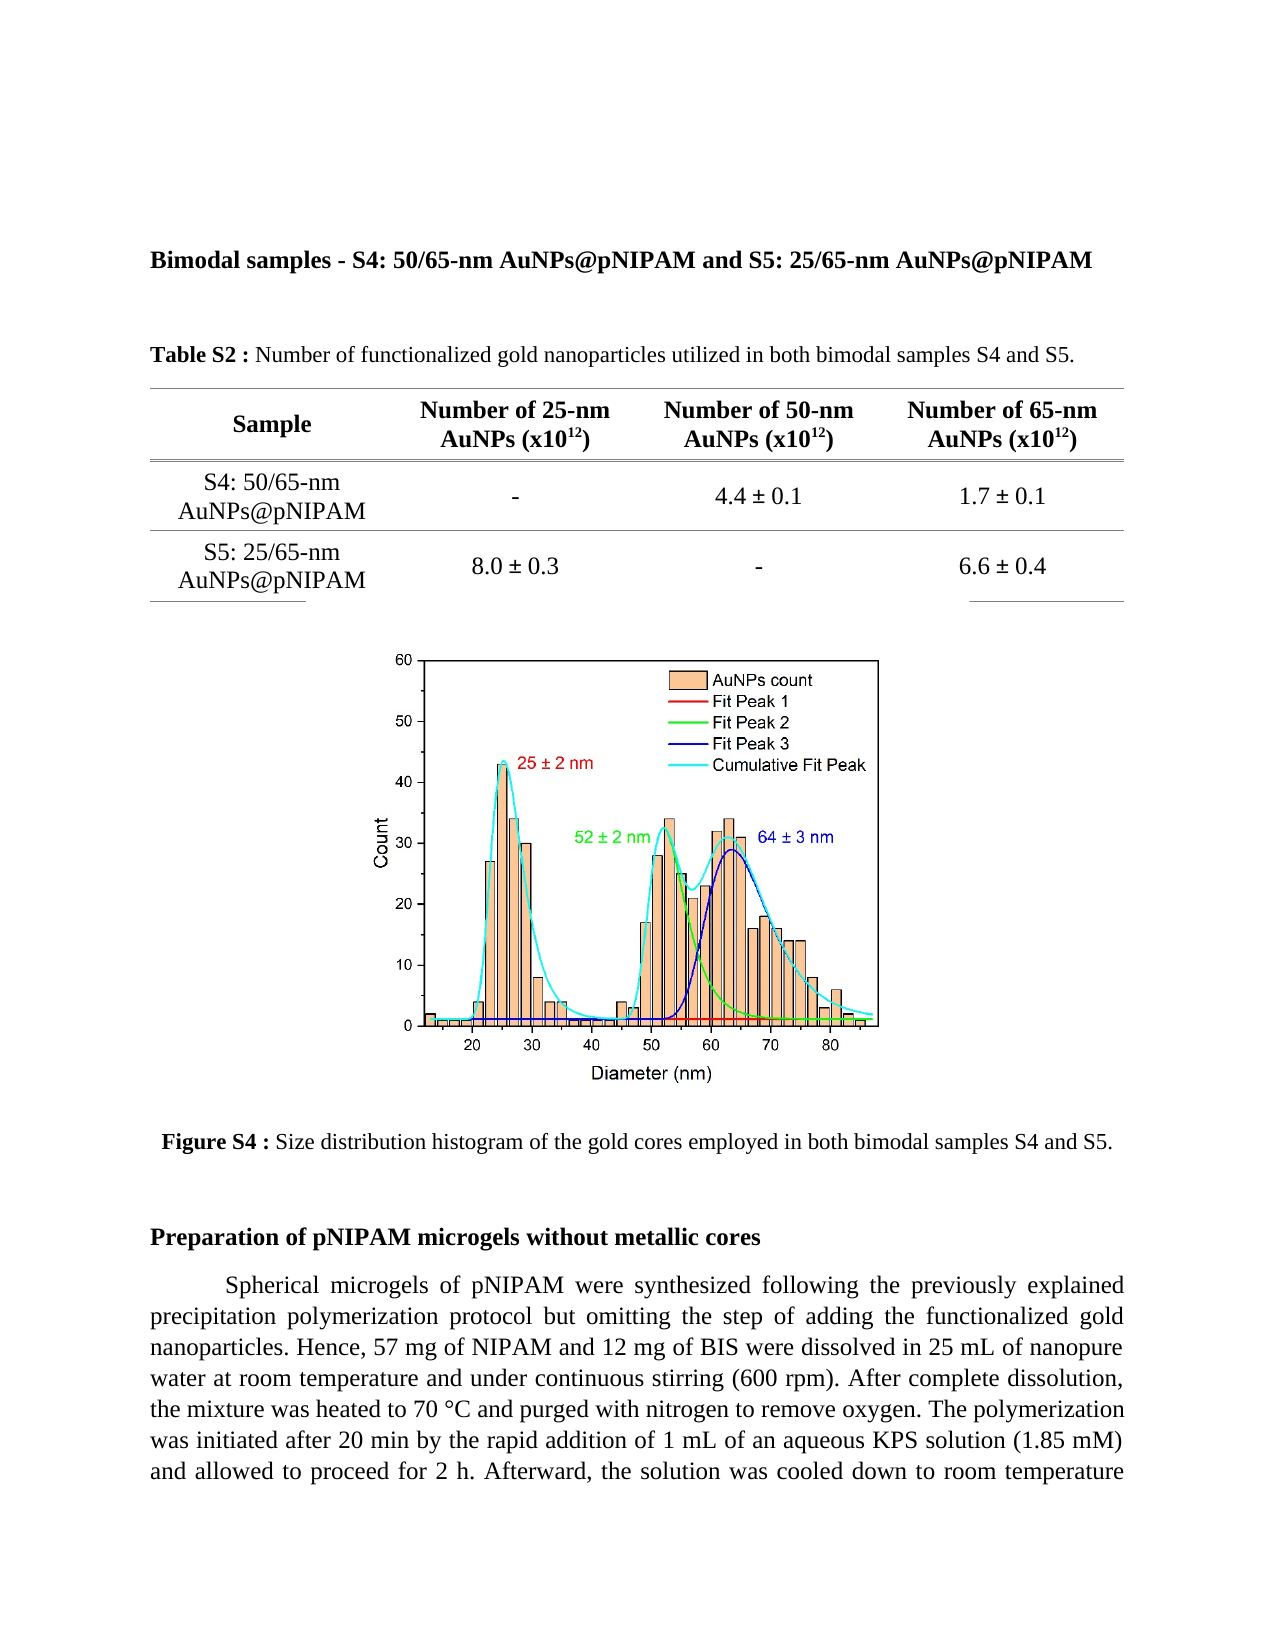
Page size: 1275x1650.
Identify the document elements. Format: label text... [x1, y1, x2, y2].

table_header Sample [150, 389, 393, 459]
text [150, 1270, 1125, 1485]
text Figure S4 : Size distribution histogram of the gold cores employed in both bimodal samples S4 and S5. [150, 1128, 1125, 1155]
text Table S2 : Number of functionalized gold nanoparticles utilized in both bimodal samples S4 and S5. [150, 341, 1125, 367]
table_cell 1.7 ± 0.1 [880, 462, 1124, 530]
table_cell 4.4 ± 0.1 [637, 462, 880, 530]
table_cell 8.0 ± 0.3 [394, 531, 637, 601]
picture [305, 601, 970, 1110]
table_cell - [394, 462, 637, 530]
table_header Number of 65-nm AuNPs (x1012) [880, 389, 1124, 459]
table_header Number of 25-nm AuNPs (x1012) [394, 389, 637, 459]
table_cell S5: 25/65-nm AuNPs@pNIPAM [150, 531, 393, 601]
table_header Number of 50-nm AuNPs (x1012) [637, 389, 880, 459]
table_cell - [637, 531, 880, 601]
table_cell 6.6 ± 0.4 [880, 531, 1124, 601]
text Bimodal samples - S4: 50/65-nm AuNPs@pNIPAM and S5: 25/65-nm AuNPs@pNIPAM [150, 245, 1125, 274]
text Preparation of pNIPAM microgels without metallic cores [150, 1222, 1125, 1251]
table_cell S4: 50/65-nm AuNPs@pNIPAM [150, 462, 393, 530]
